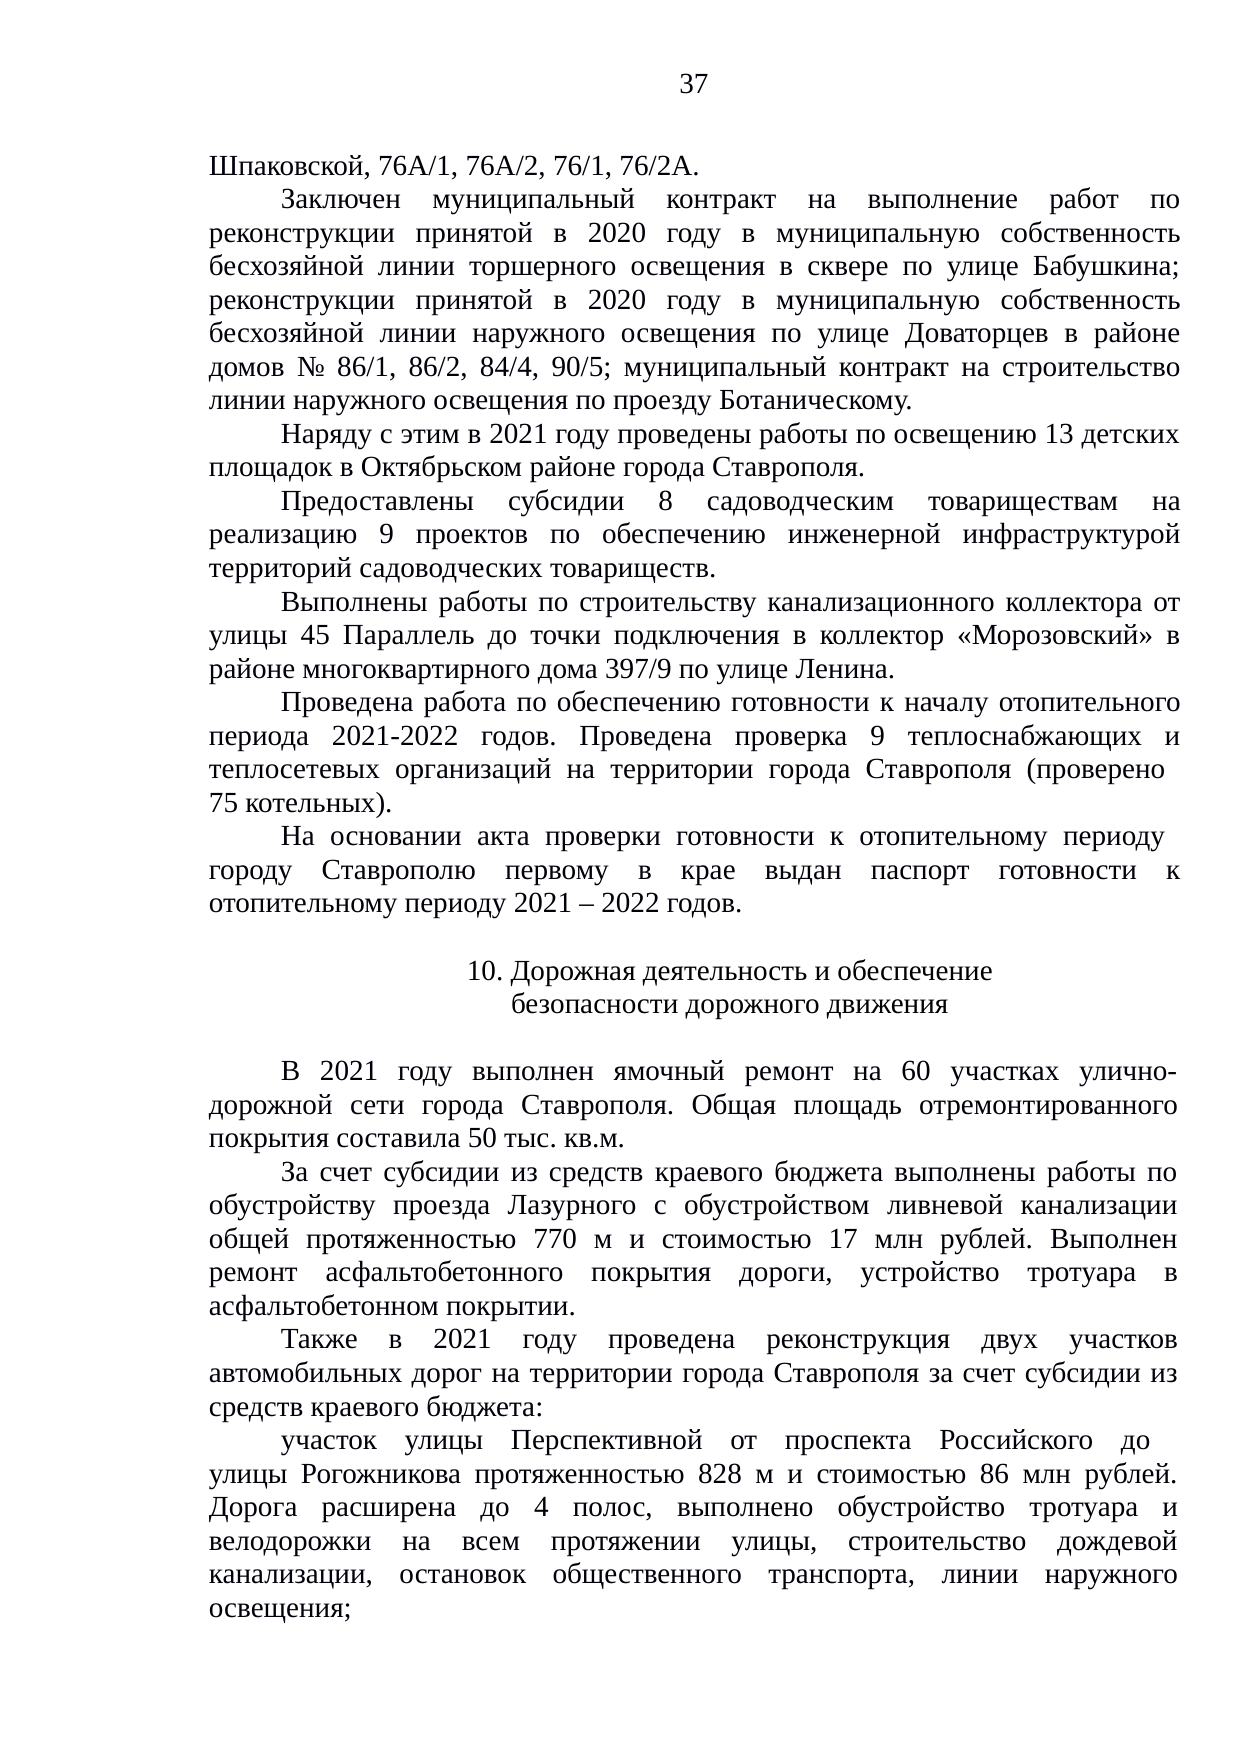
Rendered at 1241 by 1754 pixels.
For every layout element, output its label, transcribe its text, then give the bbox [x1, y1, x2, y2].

text Предоставлены субсидии 8 садоводческим товариществам на реализацию 9 проектов по обеспечению инженерной инфраструктурой территорий садоводческих товариществ. [209, 483, 1181, 584]
text Также в 2021 году проведена реконструкция двух участков автомобильных дорог на территории города Ставрополя за счет субсидии из средств краевого бюджета: [209, 1322, 1179, 1422]
text Проведена работа по обеспечению готовности к началу отопительного периода 2021-2022 годов. Проведена проверка 9 теплоснабжающих и теплосетевых организаций на территории города Ставрополя (проверено 75 котельных). [209, 684, 1181, 818]
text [209, 148, 1181, 181]
text Наряду с этим в 2021 году проведены работы по освещению 13 детских площадок в Октябрьском районе города Ставрополя. [209, 416, 1181, 483]
text безопасности дорожного движения [209, 986, 1179, 1020]
text На основании акта проверки готовности к отопительному периоду городу Ставрополю первому в крае выдан паспорт готовности к отопительному периоду 2021 – 2022 годов. [209, 818, 1181, 919]
text 10. Дорожная деятельность и обеспечение [209, 953, 1179, 986]
text Выполнены работы по строительству канализационного коллектора от улицы 45 Параллель до точки подключения в коллектор «Морозовский» в районе многоквартирного дома 397/9 по улице Ленина. [209, 584, 1181, 684]
text В 2021 году выполнен ямочный ремонт на 60 участках улично-дорожной сети города Ставрополя. Общая площадь отремонтированного покрытия составила 50 тыс. кв.м. [209, 1053, 1179, 1154]
text участок улицы Перспективной от проспекта Российского до улицы Рогожникова протяженностью 828 м и стоимостью 86 млн рублей. Дорога расширена до 4 полос, выполнено обустройство тротуара и велодорожки на всем протяжении улицы, строительство дождевой канализации, остановок общественного транспорта, линии наружного освещения; [209, 1422, 1179, 1623]
text За счет субсидии из средств краевого бюджета выполнены работы по обустройству проезда Лазурного с обустройством ливневой канализации общей протяженностью 770 м и стоимостью 17 млн рублей. Выполнен ремонт асфальтобетонного покрытия дороги, устройство тротуара в асфальтобетонном покрытии. [209, 1154, 1179, 1322]
text Заключен муниципальный контракт на выполнение работ по реконструкции принятой в 2020 году в муниципальную собственность бесхозяйной линии торшерного освещения в сквере по улице Бабушкина; реконструкции принятой в 2020 году в муниципальную собственность бесхозяйной линии наружного освещения по улице Доваторцев в районе домов № 86/1, 86/2, 84/4, 90/5; муниципальный контракт на строительство линии наружного освещения по проезду Ботаническому. [209, 181, 1181, 416]
